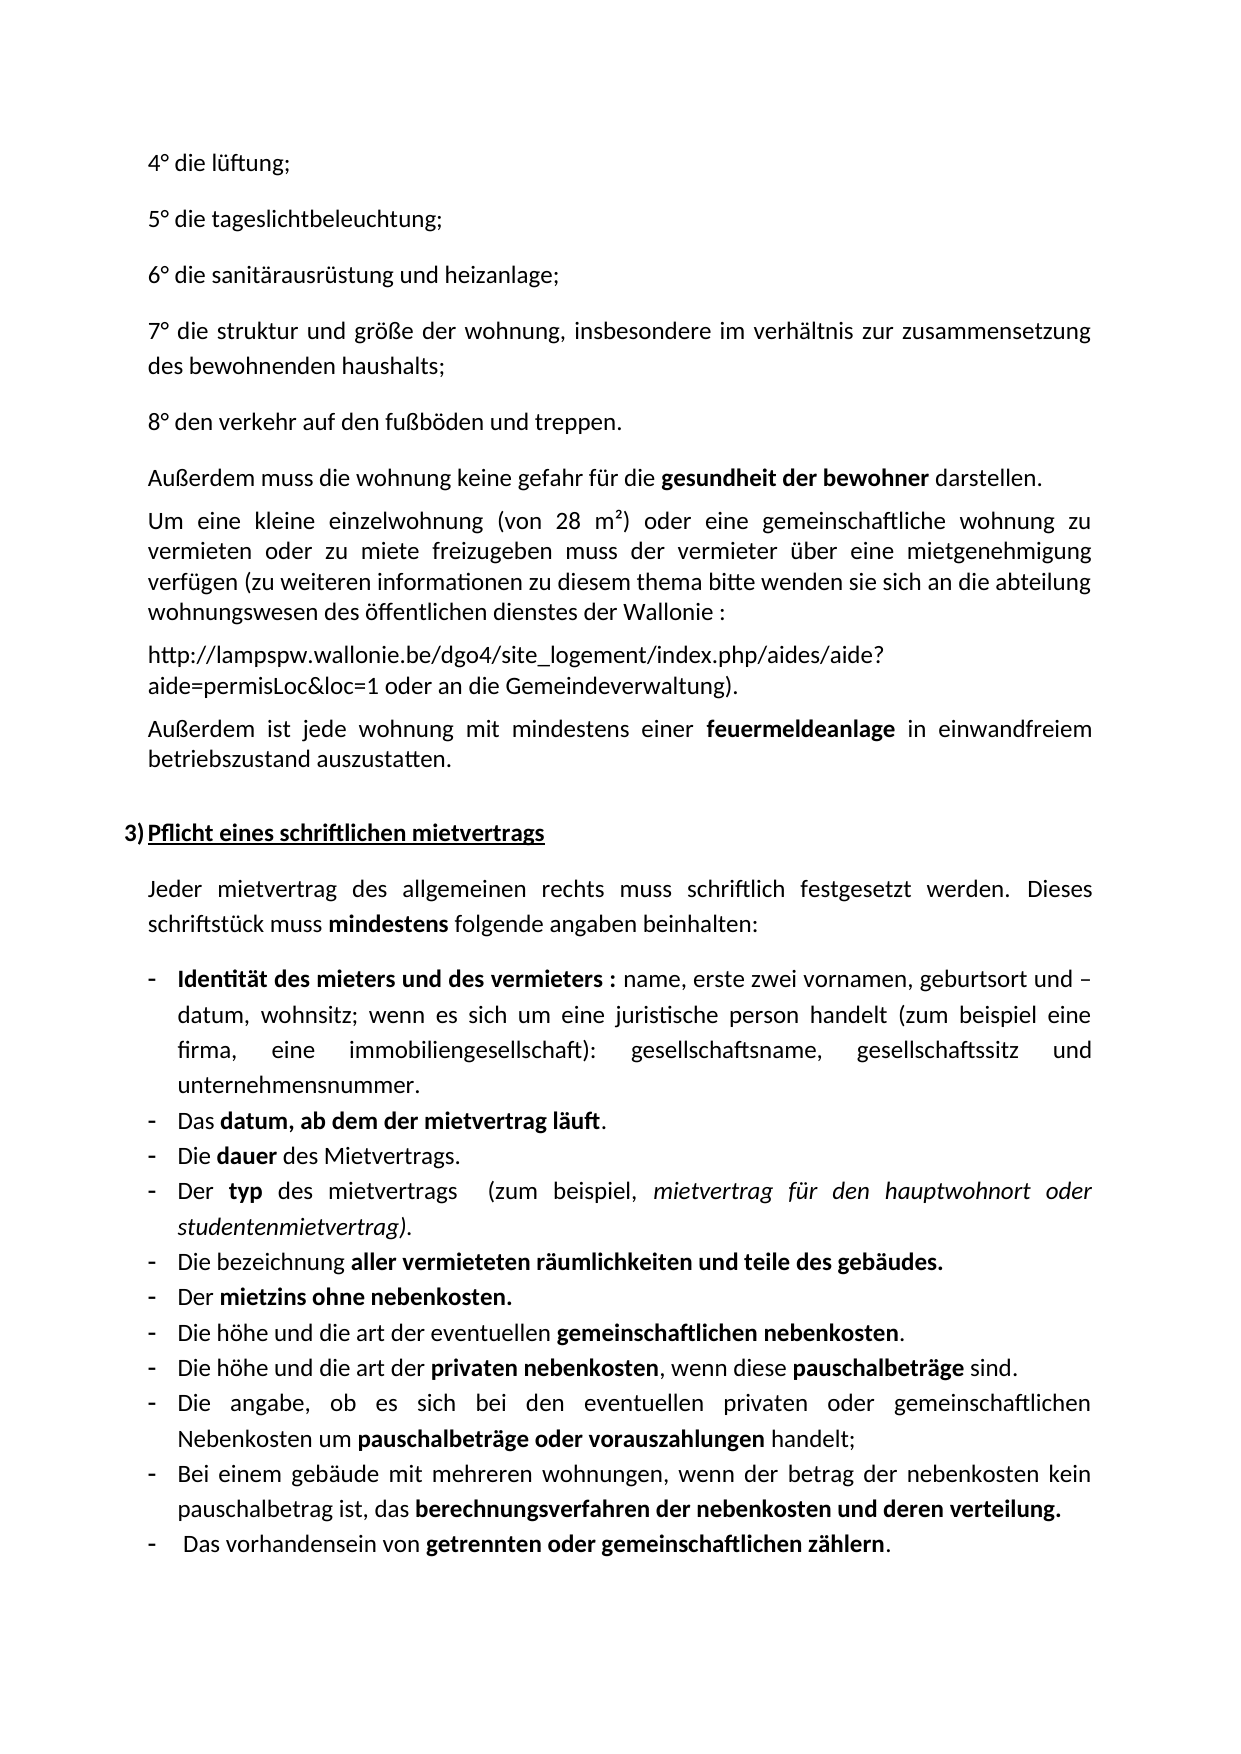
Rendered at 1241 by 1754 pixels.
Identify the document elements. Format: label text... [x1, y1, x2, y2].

list Die höhe und die art der privaten nebenkosten, wenn diese pauschalbeträge sind. [148, 1352, 1093, 1383]
text 6° die sanitärausrüstung und heizanlage; [148, 259, 1093, 290]
text 4° die lüftung; [148, 148, 1093, 178]
text 7° die struktur und größe der wohnung, insbesondere im verhältnis zur zusammensetzung des bewohnenden haushalts; [148, 315, 1093, 381]
text 8° den verkehr auf den fußböden und treppen. [148, 406, 1093, 436]
text Außerdem muss die wohnung keine gefahr für die gesundheit der bewohner darstellen. [148, 462, 1093, 492]
text Außerdem ist jede wohnung mit mindestens einer feuermeldeanlage in einwandfreiem betriebszustand auszustatten. [148, 713, 1093, 774]
text 3) Pflicht eines schriftlichen mietvertrags [124, 817, 1093, 847]
text Jeder mietvertrag des allgemeinen rechts muss schriftlich festgesetzt werden. Dieses schriftstück muss mindestens folgende angaben beinhalten: [148, 873, 1093, 938]
list Das vorhandensein von getrennten oder gemeinschaftlichen zählern. [148, 1529, 1093, 1559]
list Bei einem gebäude mit mehreren wohnungen, wenn der betrag der nebenkosten kein pauschalbetrag ist, das berechnungsverfahren der nebenkosten und deren verteilung. [148, 1458, 1093, 1524]
list Die angabe, ob es sich bei den eventuellen privaten oder gemeinschaftlichen Nebenkosten um pauschalbeträge oder vorauszahlungen handelt; [148, 1387, 1093, 1453]
list Die höhe und die art der eventuellen gemeinschaftlichen nebenkosten. [148, 1317, 1093, 1347]
list Das datum, ab dem der mietvertrag läuft. [148, 1105, 1093, 1135]
list Der mietzins ohne nebenkosten. [148, 1281, 1093, 1312]
text http://lampspw.wallonie.be/dgo4/site_logement/index.php/aides/aide?aide=permisLoc&loc=1 oder an die Gemeindeverwaltung). [148, 639, 1093, 700]
list Die bezeichnung aller vermieteten räumlichkeiten und teile des gebäudes. [148, 1246, 1093, 1277]
text 5° die tageslichtbeleuchtung; [148, 203, 1093, 234]
text Um eine kleine einzelwohnung (von 28 m²) oder eine gemeinschaftliche wohnung zu vermieten oder zu miete freizugeben muss der vermieter über eine mietgenehmigung verfügen (zu weiteren informationen zu diesem thema bitte wenden sie sich an die abteilung wohnungswesen des öffentlichen dienstes der Wallonie : [148, 505, 1093, 627]
list Identität des mieters und des vermieters : name, erste zwei vornamen, geburtsort und –datum, wohnsitz; wenn es sich um eine juristische person handelt (zum beispiel eine firma, eine immobiliengesellschaft): gesellschaftsname, gesellschaftssitz und unternehmensnummer. [148, 964, 1093, 1100]
list Der typ des mietvertrags (zum beispiel, mietvertrag für den hauptwohnort oder studentenmietvertrag). [148, 1176, 1093, 1241]
list Die dauer des Mietvertrags. [148, 1140, 1093, 1171]
